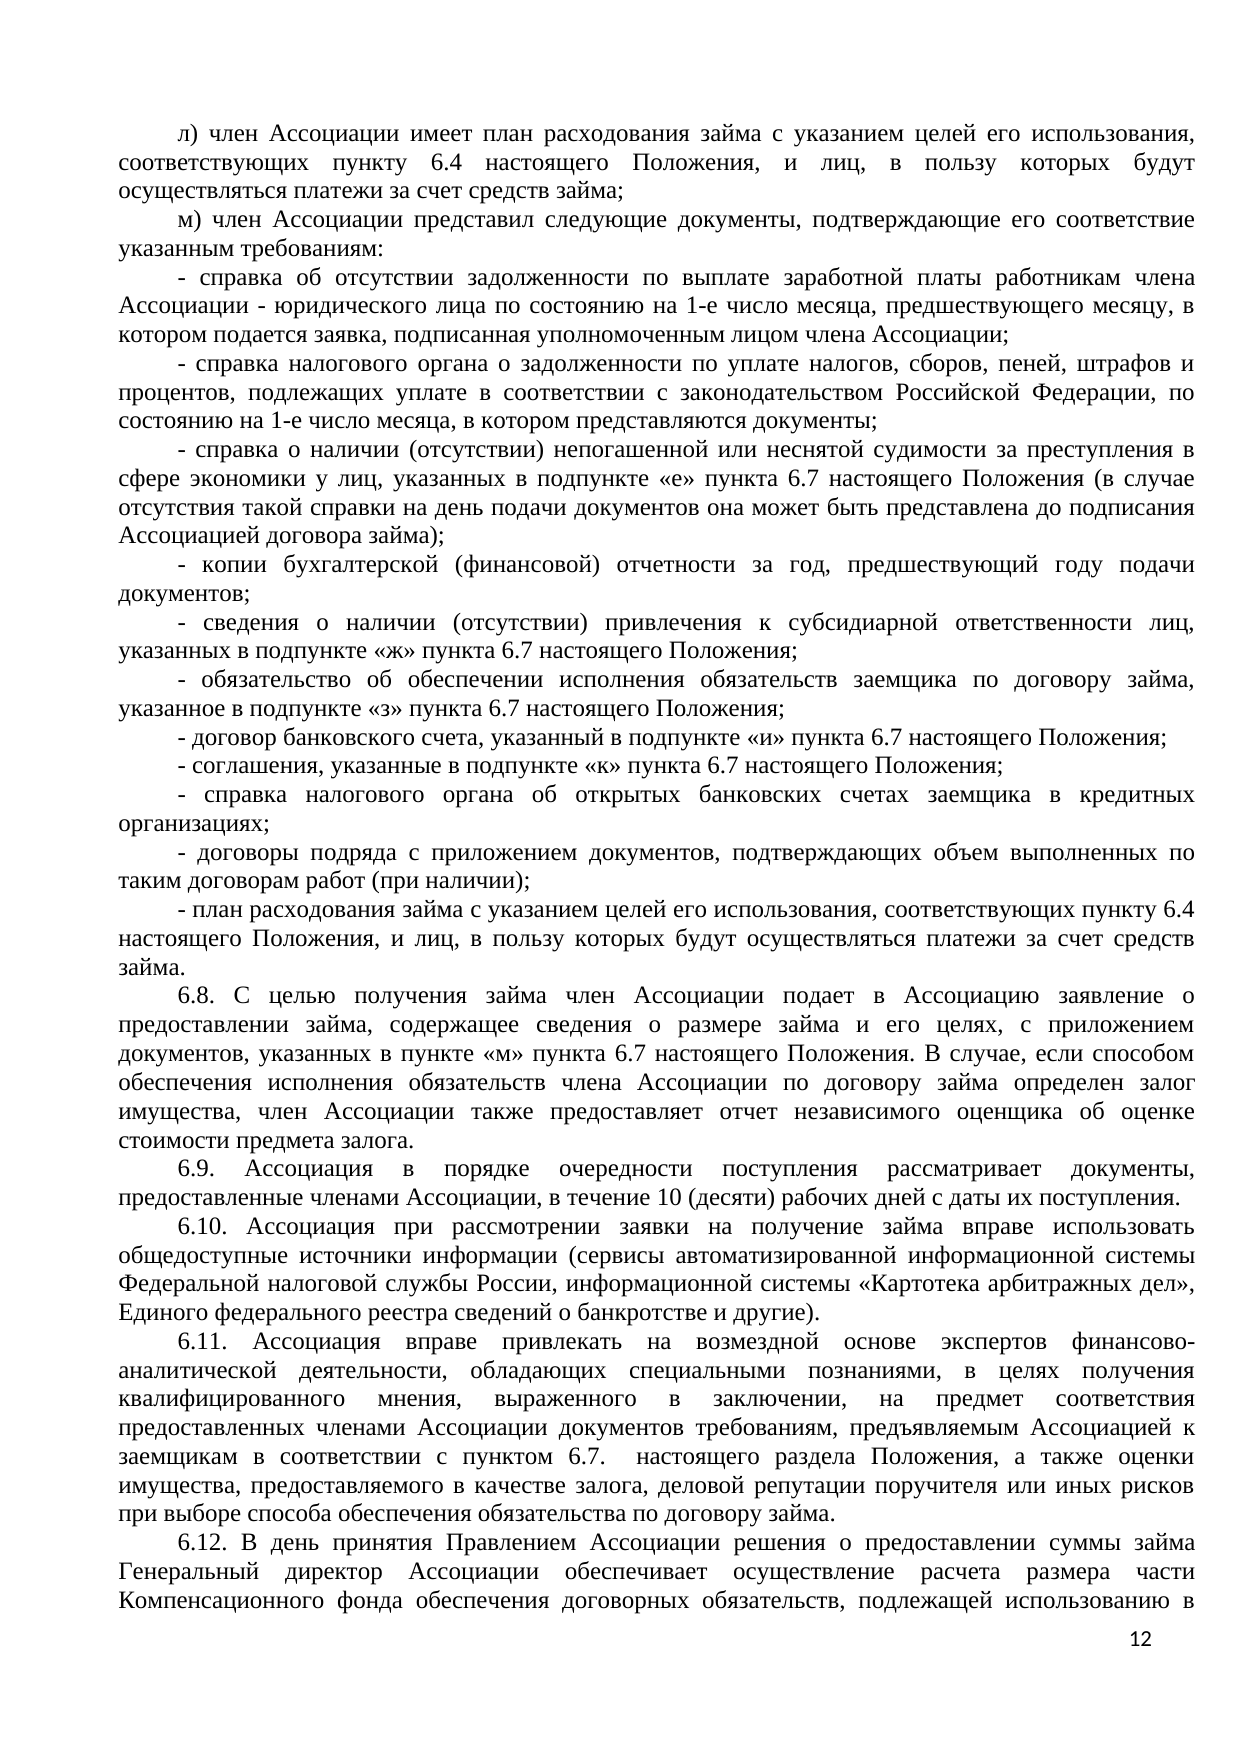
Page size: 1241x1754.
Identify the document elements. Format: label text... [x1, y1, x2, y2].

text м) член Ассоциации представил следующие документы, подтверждающие его соответствие указанным требованиям: [118, 204, 1196, 262]
text 6.10. Ассоциация при рассмотрении заявки на получение займа вправе использовать общедоступные источники информации (сервисы автоматизированной информационной системы Федеральной налоговой службы России, информационной системы «Картотека арбитражных дел», Единого федерального реестра сведений о банкротстве и другие). [118, 1211, 1196, 1326]
text 6.9. Ассоциация в порядке очередности поступления рассматривает документы, предоставленные членами Ассоциации, в течение 10 (десяти) рабочих дней с даты их поступления. [118, 1153, 1196, 1211]
text - соглашения, указанные в подпункте «к» пункта 6.7 настоящего Положения; [118, 751, 1196, 779]
text 6.8. С целью получения займа член Ассоциации подает в Ассоциацию заявление о предоставлении займа, содержащее сведения о размере займа и его целях, с приложением документов, указанных в пункте «м» пункта 6.7 настоящего Положения. В случае, если способом обеспечения исполнения обязательств члена Ассоциации по договору займа определен залог имущества, член Ассоциации также предоставляет отчет независимого оценщика об оценке стоимости предмета залога. [118, 981, 1196, 1153]
text - договоры подряда с приложением документов, подтверждающих объем выполненных по таким договорам работ (при наличии); [118, 837, 1196, 894]
text 6.11. Ассоциация вправе привлекать на возмездной основе экспертов финансово-аналитической деятельности, обладающих специальными познаниями, в целях получения квалифицированного мнения, выраженного в заключении, на предмет соответствия предоставленных членами Ассоциации документов требованиям, предъявляемым Ассоциацией к заемщикам в соответствии с пунктом 6.7. настоящего раздела Положения, а также оценки имущества, предоставляемого в качестве залога, деловой репутации поручителя или иных рисков при выборе способа обеспечения обязательства по договору займа. [118, 1326, 1196, 1527]
text - справка о наличии (отсутствии) непогашенной или неснятой судимости за преступления в сфере экономики у лиц, указанных в подпункте «е» пункта 6.7 настоящего Положения (в случае отсутствия такой справки на день подачи документов она может быть представлена до подписания Ассоциацией договора займа); [118, 434, 1196, 549]
text - обязательство об обеспечении исполнения обязательств заемщика по договору займа, указанное в подпункте «з» пункта 6.7 настоящего Положения; [118, 664, 1196, 722]
text л) член Ассоциации имеет план расходования займа с указанием целей его использования, соответствующих пункту 6.4 настоящего Положения, и лиц, в пользу которых будут осуществляться платежи за счет средств займа; [118, 118, 1196, 204]
text - копии бухгалтерской (финансовой) отчетности за год, предшествующий году подачи документов; [118, 549, 1196, 607]
text - сведения о наличии (отсутствии) привлечения к субсидиарной ответственности лиц, указанных в подпункте «ж» пункта 6.7 настоящего Положения; [118, 607, 1196, 664]
text - справка об отсутствии задолженности по выплате заработной платы работникам члена Ассоциации - юридического лица по состоянию на 1-е число месяца, предшествующего месяцу, в котором подается заявка, подписанная уполномоченным лицом члена Ассоциации; [118, 262, 1196, 348]
text - план расходования займа с указанием целей его использования, соответствующих пункту 6.4 настоящего Положения, и лиц, в пользу которых будут осуществляться платежи за счет средств займа. [118, 894, 1196, 981]
text - справка налогового органа об открытых банковских счетах заемщика в кредитных организациях; [118, 779, 1196, 837]
text - справка налогового органа о задолженности по уплате налогов, сборов, пеней, штрафов и процентов, подлежащих уплате в соответствии с законодательством Российской Федерации, по состоянию на 1-е число месяца, в котором представляются документы; [118, 348, 1196, 434]
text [118, 1527, 1196, 1613]
text - договор банковского счета, указанный в подпункте «и» пункта 6.7 настоящего Положения; [118, 722, 1196, 751]
